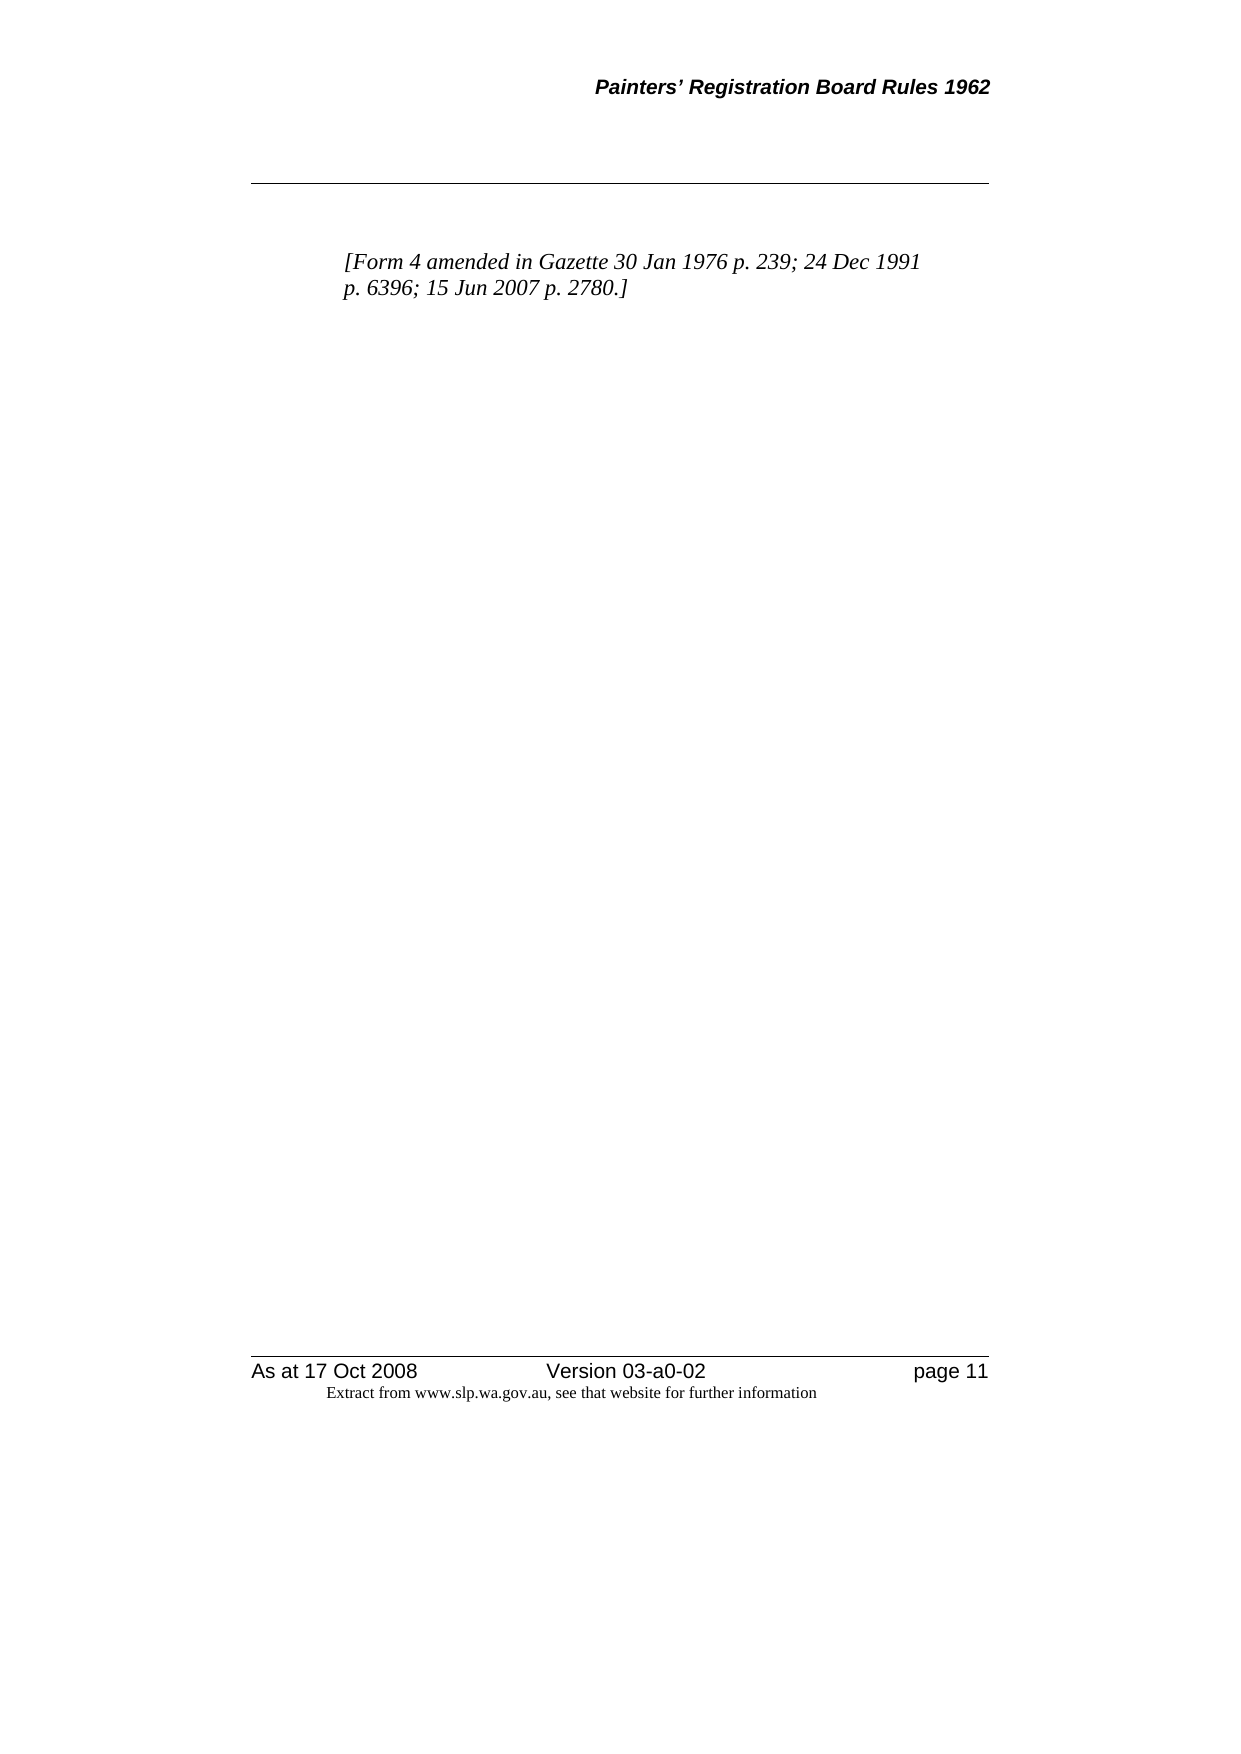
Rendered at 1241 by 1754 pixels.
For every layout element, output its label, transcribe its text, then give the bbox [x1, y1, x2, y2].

text [Form 4 amended in Gazette 30 Jan 1976 p. 239; 24 Dec 1991 p. 6396; 15 Jun 2007 p. 2780.] [251, 248, 989, 301]
